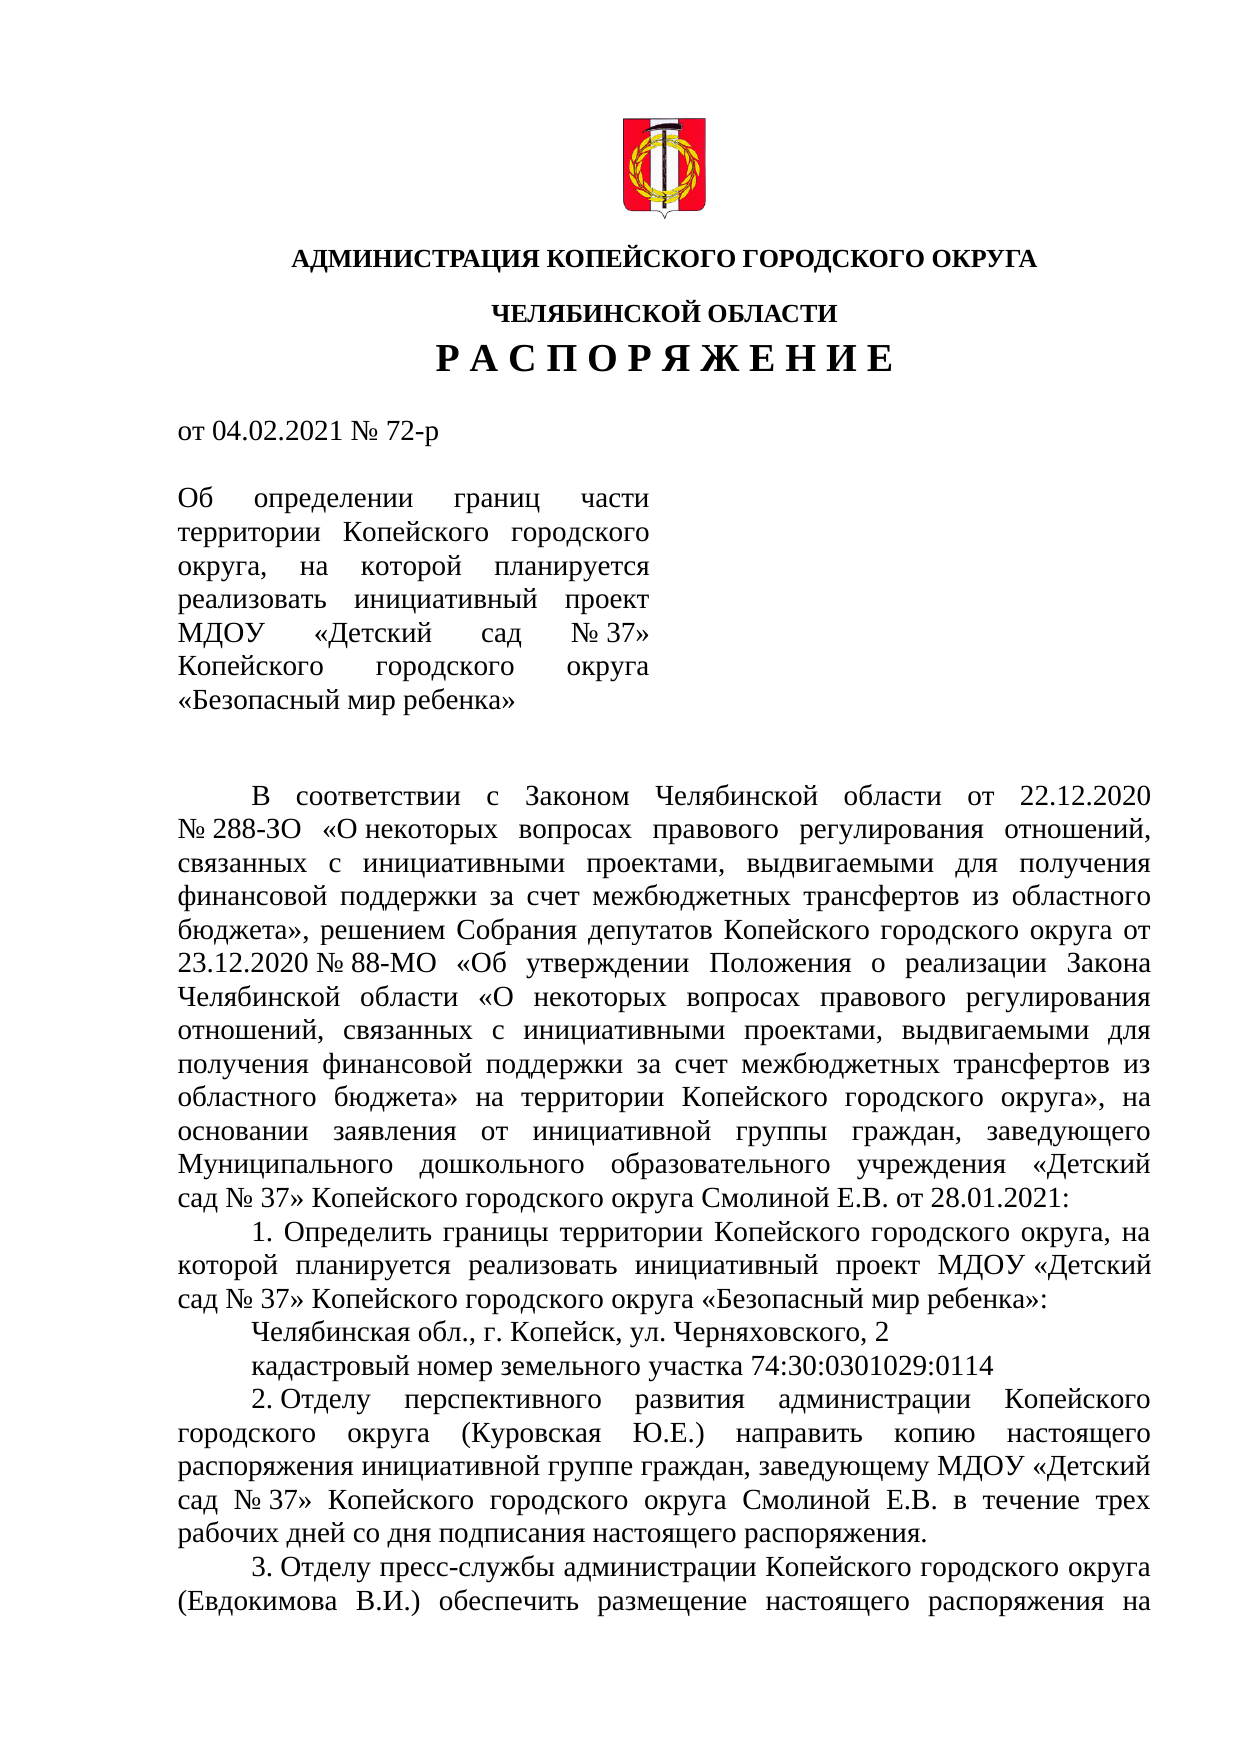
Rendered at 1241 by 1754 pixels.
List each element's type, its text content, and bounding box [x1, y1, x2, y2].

text от 04.02.2021 № 72-р [177, 413, 1152, 447]
text Об определении границ части территории Копейского городского округа, на которой планируется реализовать инициативный проект МДОУ «Детский сад № 37» Копейского городского округа «Безопасный мир ребенка» [177, 481, 650, 715]
text В соответствии с Законом Челябинской области от 22.12.2020 № 288-ЗО «О некоторых вопросах правового регулирования отношений, связанных с инициативными проектами, выдвигаемыми для получения финансовой поддержки за счет межбюджетных трансфертов из областного бюджета», решением Собрания депутатов Копейского городского округа от 23.12.2020 № 88-МО «Об утверждении Положения о реализации Закона Челябинской области «О некоторых вопросах правового регулирования отношений, связанных с инициативными проектами, выдвигаемыми для получения финансовой поддержки за счет межбюджетных трансфертов из областного бюджета» на территории Копейского городского округа», на основании заявления от инициативной группы граждан, заведующего Муниципального дошкольного образовательного учреждения «Детский сад № 37» Копейского городского округа Смолиной Е.В. от 28.01.2021: [177, 778, 1152, 945]
text Р А С П О Р Я Ж Е Н И Е [177, 334, 1152, 380]
picture [623, 118, 706, 219]
text кадастровый номер земельного участка 74:30:0301029:0114 [177, 1348, 1152, 1381]
text 1. Определить границы территории Копейского городского округа, на которой планируется реализовать инициативный проект МДОУ «Детский сад № 37» Копейского городского округа «Безопасный мир ребенка»: [177, 1214, 1152, 1314]
text Челябинская обл., г. Копейск, ул. Черняховского, 2 [177, 1314, 1152, 1348]
text В соответствии с Законом Челябинской области от 22.12.2020 № 288-ЗО «О некоторых вопросах правового регулирования отношений, связанных с инициативными проектами, выдвигаемыми для получения финансовой поддержки за счет межбюджетных трансфертов из областного бюджета», решением Собрания депутатов Копейского городского округа от 23.12.2020 № 88-МО «Об утверждении Положения о реализации Закона Челябинской области «О некоторых вопросах правового регулирования отношений, связанных с инициативными проектами, выдвигаемыми для получения финансовой поддержки за счет межбюджетных трансфертов из областного бюджета» на территории Копейского городского округа», на основании заявления от инициативной группы граждан, заведующего Муниципального дошкольного образовательного учреждения «Детский сад № 37» Копейского городского округа Смолиной Е.В. от 28.01.2021: [177, 945, 1152, 1214]
text АДМИНИСТРАЦИЯ КОПЕЙСКОГО ГОРОДСКОГО ОКРУГА [177, 243, 1152, 273]
text 2. Отделу перспективного развития администрации Копейского городского округа (Куровская Ю.Е.) направить копию настоящего распоряжения инициативной группе граждан, заведующему МДОУ «Детский сад № 37» Копейского городского округа Смолиной Е.В. в течение трех рабочих дней со дня подписания настоящего распоряжения. [177, 1381, 1152, 1549]
text ЧЕЛЯБИНСКОЙ ОБЛАСТИ [177, 298, 1152, 328]
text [177, 1549, 1152, 1616]
